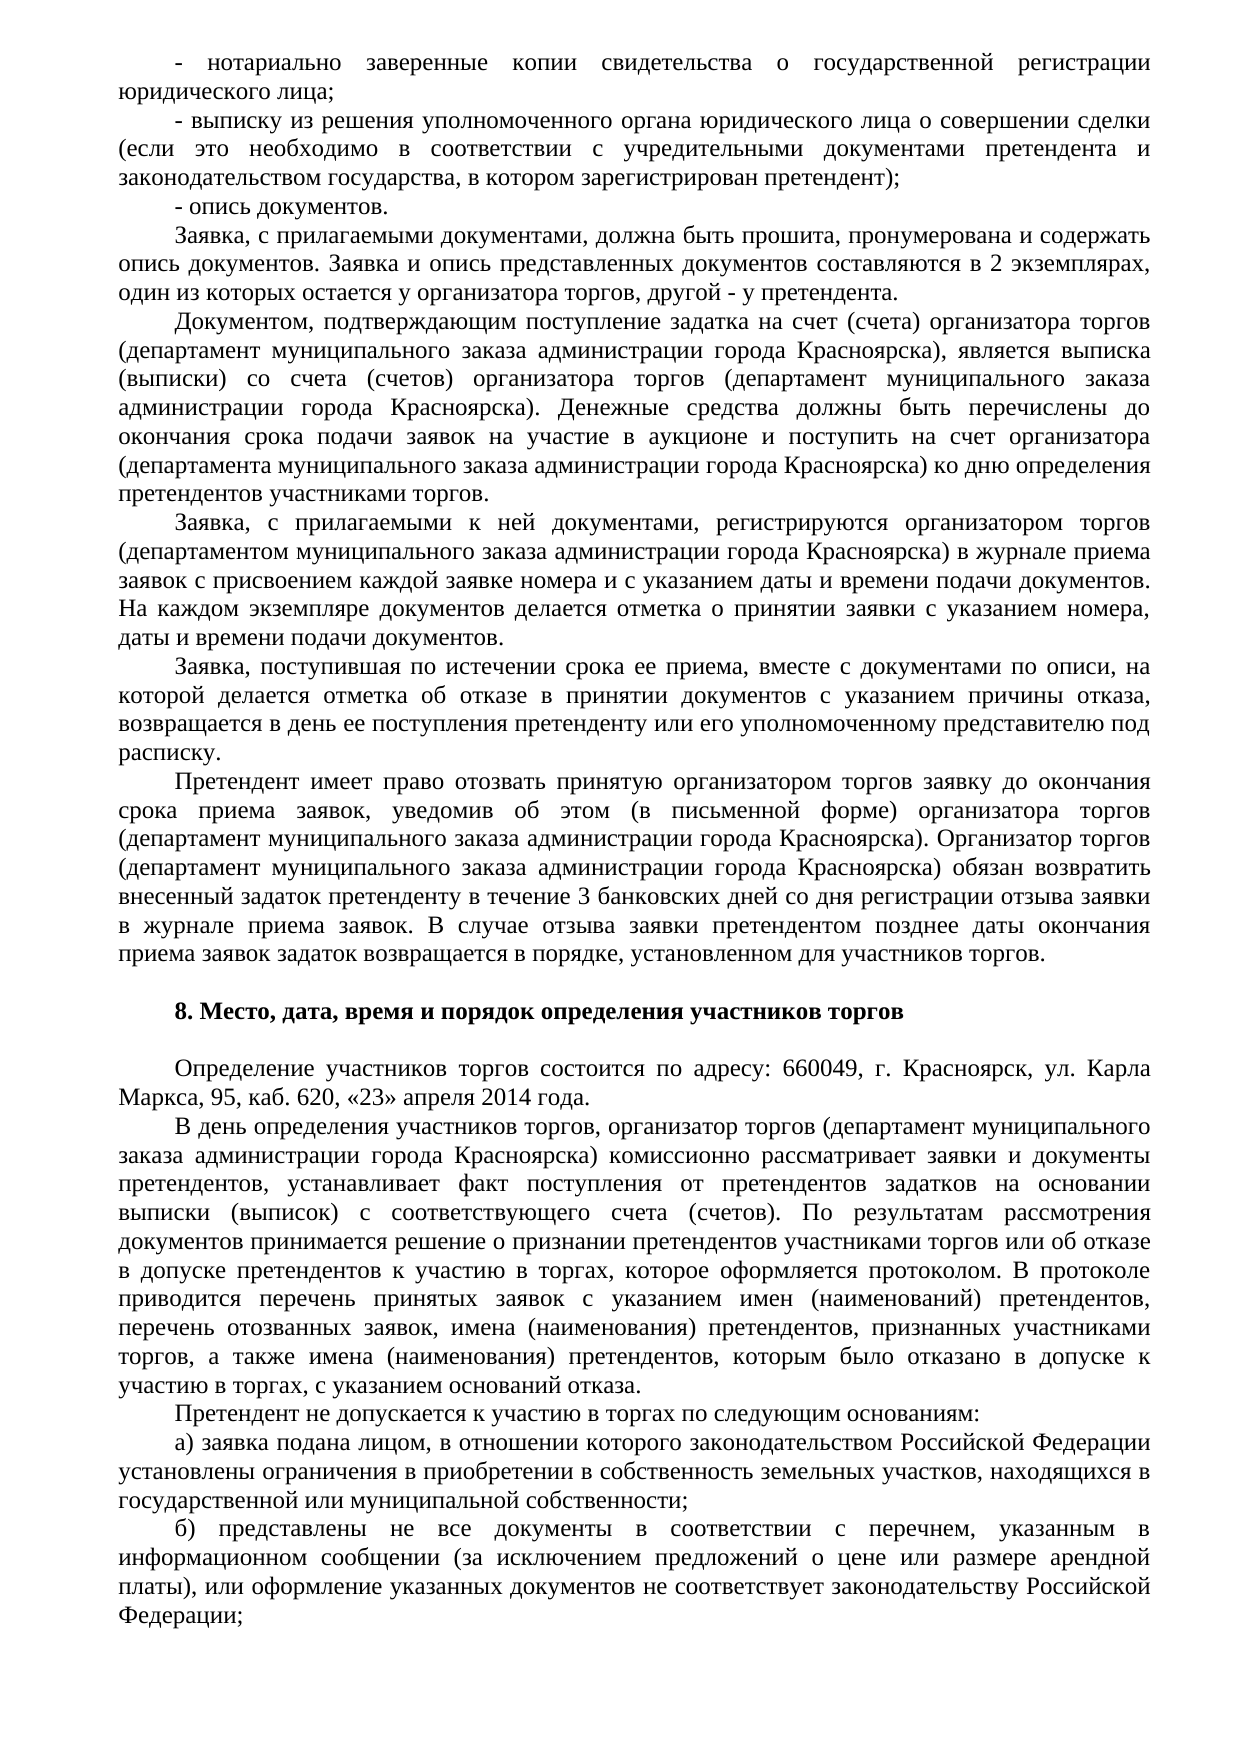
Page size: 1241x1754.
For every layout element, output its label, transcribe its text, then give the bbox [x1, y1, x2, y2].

text Документом, подтверждающим поступление задатка на счет (счета) организатора торгов (департамент муниципального заказа администрации города Красноярска), является выписка (выписки) со счета (счетов) организатора торгов (департамент муниципального заказа администрации города Красноярска). Денежные средства должны быть перечислены до окончания срока подачи заявок на участие в аукционе и поступить на счет организатора (департамента муниципального заказа администрации города Красноярска) ко дню определения претендентов участниками торгов. [118, 306, 1152, 507]
text Заявка, с прилагаемыми к ней документами, регистрируются организатором торгов (департаментом муниципального заказа администрации города Красноярска) в журнале приема заявок с присвоением каждой заявке номера и с указанием даты и времени подачи документов. На каждом экземпляре документов делается отметка о принятии заявки с указанием номера, даты и времени подачи документов. [118, 507, 1152, 651]
text - нотариально заверенные копии свидетельства о государственной регистрации юридического лица; [118, 47, 1152, 105]
text Определение участников торгов состоится по адресу: 660049, г. Красноярск, ул. Карла Маркса, 95, каб. 620, «23» апреля 2014 года. [118, 1053, 1152, 1111]
text а) заявка подана лицом, в отношении которого законодательством Российской Федерации установлены ограничения в приобретении в собственность земельных участков, находящихся в государственной или муниципальной собственности; [118, 1427, 1152, 1513]
text - выписку из решения уполномоченного органа юридического лица о совершении сделки (если это необходимо в соответствии с учредительными документами претендента и законодательством государства, в котором зарегистрирован претендент); [118, 105, 1152, 191]
text Заявка, с прилагаемыми документами, должна быть прошита, пронумерована и содержать опись документов. Заявка и опись представленных документов составляются в 2 экземплярах, один из которых остается у организатора торгов, другой - у претендента. [118, 220, 1152, 306]
text Претендент имеет право отозвать принятую организатором торгов заявку до окончания срока приема заявок, уведомив об этом (в письменной форме) организатора торгов (департамент муниципального заказа администрации города Красноярска). Организатор торгов (департамент муниципального заказа администрации города Красноярска) обязан возвратить внесенный задаток претенденту в течение 3 банковских дней со дня регистрации отзыва заявки в журнале приема заявок. В случае отзыва заявки претендентом позднее даты окончания приема заявок задаток возвращается в порядке, установленном для участников торгов. [118, 766, 1152, 967]
text В день определения участников торгов, организатор торгов (департамент муниципального заказа администрации города Красноярска) комиссионно рассматривает заявки и документы претендентов, устанавливает факт поступления от претендентов задатков на основании выписки (выписок) с соответствующего счета (счетов). По результатам рассмотрения документов принимается решение о признании претендентов участниками торгов или об отказе в допуске претендентов к участию в торгах, которое оформляется протоколом. В протоколе приводится перечень принятых заявок с указанием имен (наименований) претендентов, перечень отозванных заявок, имена (наименования) претендентов, признанных участниками торгов, а также имена (наименования) претендентов, которым было отказано в допуске к участию в торгах, с указанием оснований отказа. [118, 1111, 1152, 1398]
text Заявка, поступившая по истечении срока ее приема, вместе с документами по описи, на которой делается отметка об отказе в принятии документов с указанием причины отказа, возвращается в день ее поступления претенденту или его уполномоченному представителю под расписку. [118, 651, 1152, 766]
text - опись документов. [118, 191, 1152, 220]
text Претендент не допускается к участию в торгах по следующим основаниям: [118, 1398, 1152, 1427]
text б) представлены не все документы в соответствии с перечнем, указанным в информационном сообщении (за исключением предложений о цене или размере арендной платы), или оформление указанных документов не соответствует законодательству Российской Федерации; [118, 1513, 1152, 1628]
text 8. Место, дата, время и порядок определения участников торгов [118, 996, 1152, 1025]
